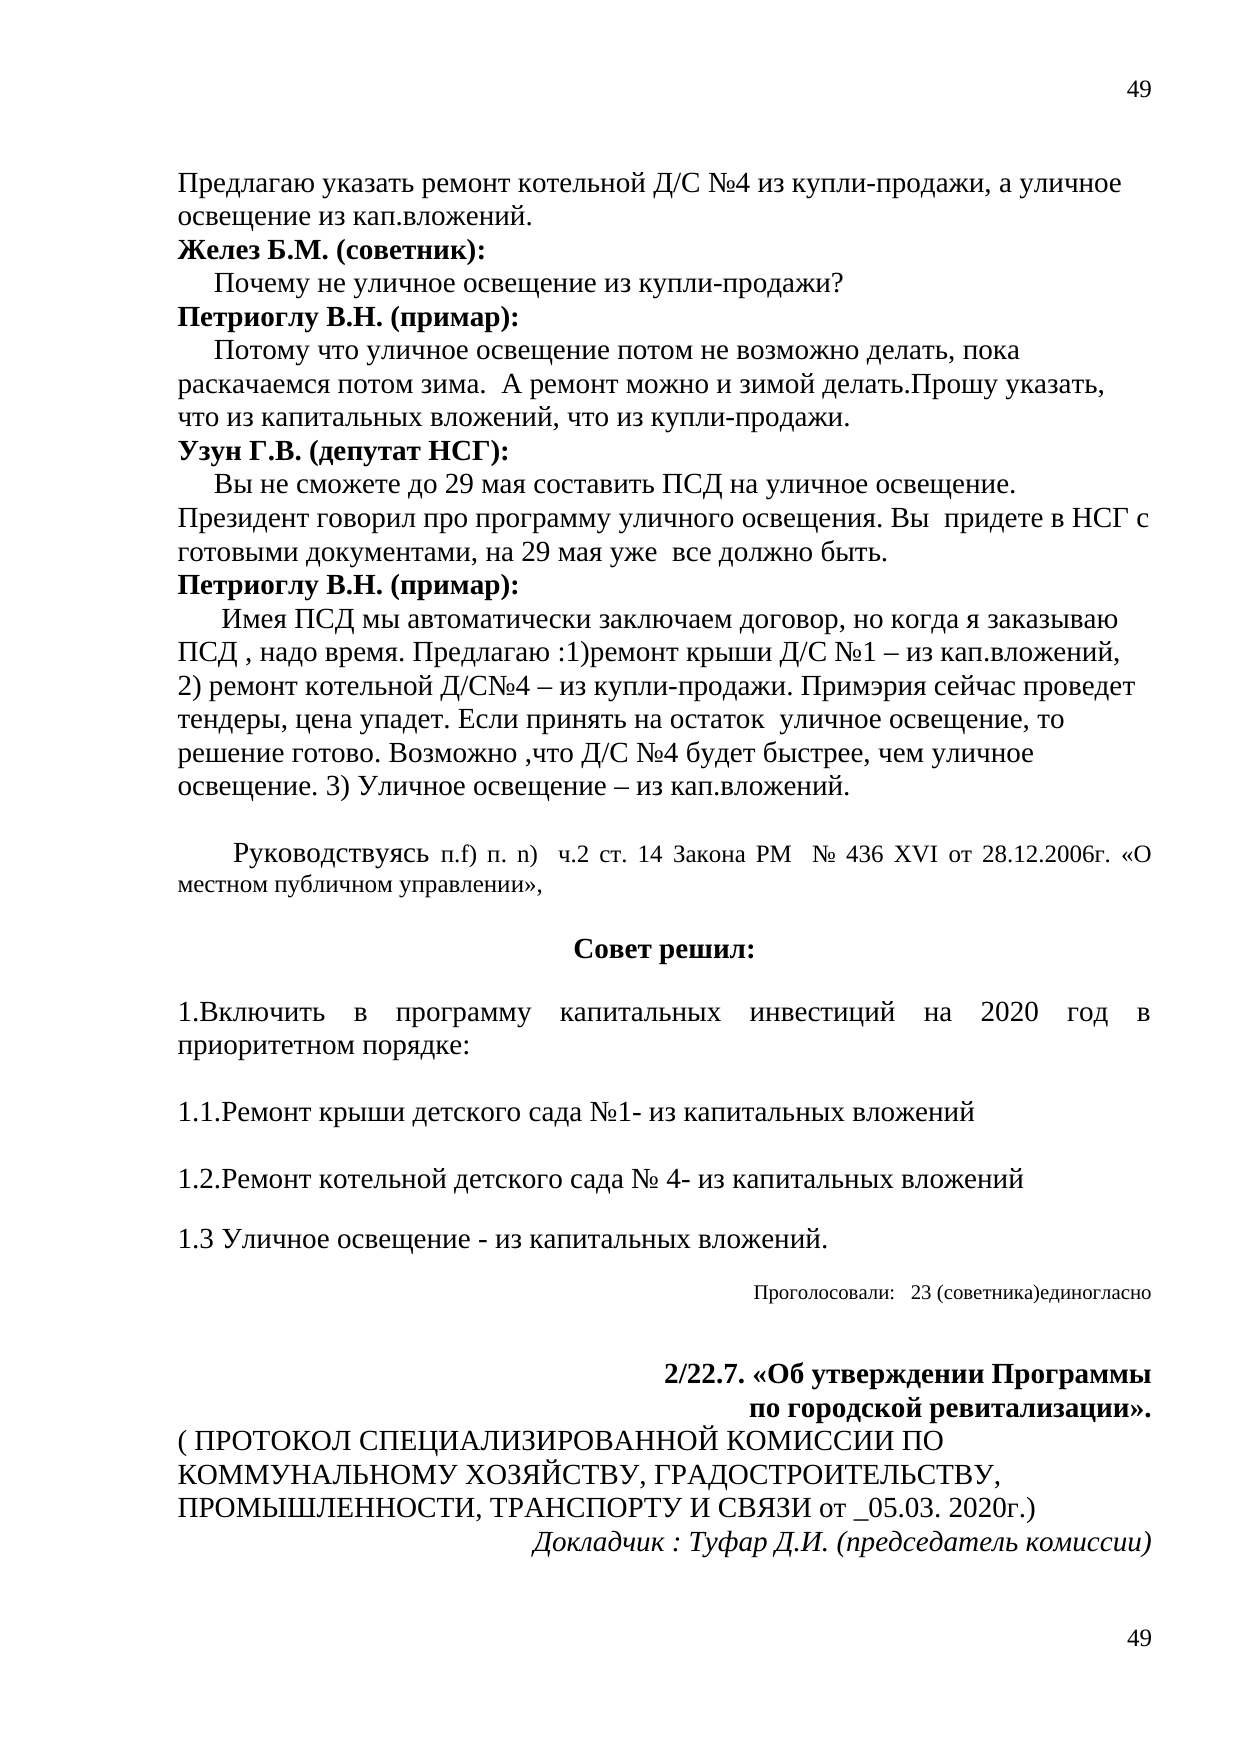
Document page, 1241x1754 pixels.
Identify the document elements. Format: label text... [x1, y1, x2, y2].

text 1.3 Уличное освещение - из капитальных вложений. [177, 1221, 1152, 1254]
list Проголосовали: 23 (советника)единогласно [221, 1280, 1152, 1304]
text Руководствуясь п.f) п. n) ч.2 ст. 14 Закона РМ № 436 XVI от 28.12.2006г. «О местном публичном управлении», [177, 836, 1152, 898]
text Узун Г.В. (депутат НСГ): [177, 433, 1152, 467]
text 1.1.Ремонт крыши детского сада №1- из капитальных вложений [177, 1094, 1152, 1128]
text Совет решил: [177, 931, 1152, 965]
text по городской ревитализации». [177, 1390, 1152, 1423]
text Желез Б.М. (советник): [177, 232, 1152, 265]
text Вы не сможете до 29 мая составить ПСД на уличное освещение. Президент говорил про программу уличного освещения. Вы придете в НСГ с готовыми документами, на 29 мая уже все должно быть. [177, 467, 1152, 567]
text 1.2.Ремонт котельной детского сада № 4- из капитальных вложений [177, 1161, 1152, 1195]
text Почему не уличное освещение из купли-продажи? [177, 265, 1152, 299]
text Потому что уличное освещение потом не возможно делать, пока раскачаемся потом зима. А ремонт можно и зимой делать.Прошу указать, что из капитальных вложений, что из купли-продажи. [177, 332, 1152, 433]
text 1.Включить в программу капитальных инвестиций на 2020 год в приоритетном порядке: [177, 994, 1152, 1061]
text Петриоглу В.Н. (примар): [177, 299, 1152, 332]
text 2/22.7. «Об утверждении Программы [177, 1356, 1152, 1390]
text ( ПРОТОКОЛ СПЕЦИАЛИЗИРОВАННОЙ КОМИССИИ ПО КОММУНАЛЬНОМУ ХОЗЯЙСТВУ, ГРАДОСТРОИТЕЛЬСТВУ, ПРОМЫШЛЕННОСТИ, ТРАНСПОРТУ И СВЯЗИ от _05.03. 2020г.) [177, 1423, 1152, 1524]
text Имея ПСД мы автоматически заключаем договор, но когда я заказываю ПСД , надо время. Предлагаю :1)ремонт крыши Д/С №1 – из кап.вложений, 2) ремонт котельной Д/С№4 – из купли-продажи. Примэрия сейчас проведет тендеры, цена упадет. Если принять на остаток уличное освещение, то решение готово. Возможно ,что Д/С №4 будет быстрее, чем уличное освещение. 3) Уличное освещение – из кап.вложений. [177, 601, 1152, 802]
text Предлагаю указать ремонт котельной Д/С №4 из купли-продажи, а уличное освещение из кап.вложений. [177, 165, 1152, 232]
text Докладчик : Туфар Д.И. (председатель комиссии) [177, 1524, 1152, 1557]
text Петриоглу В.Н. (примар): [177, 567, 1152, 601]
